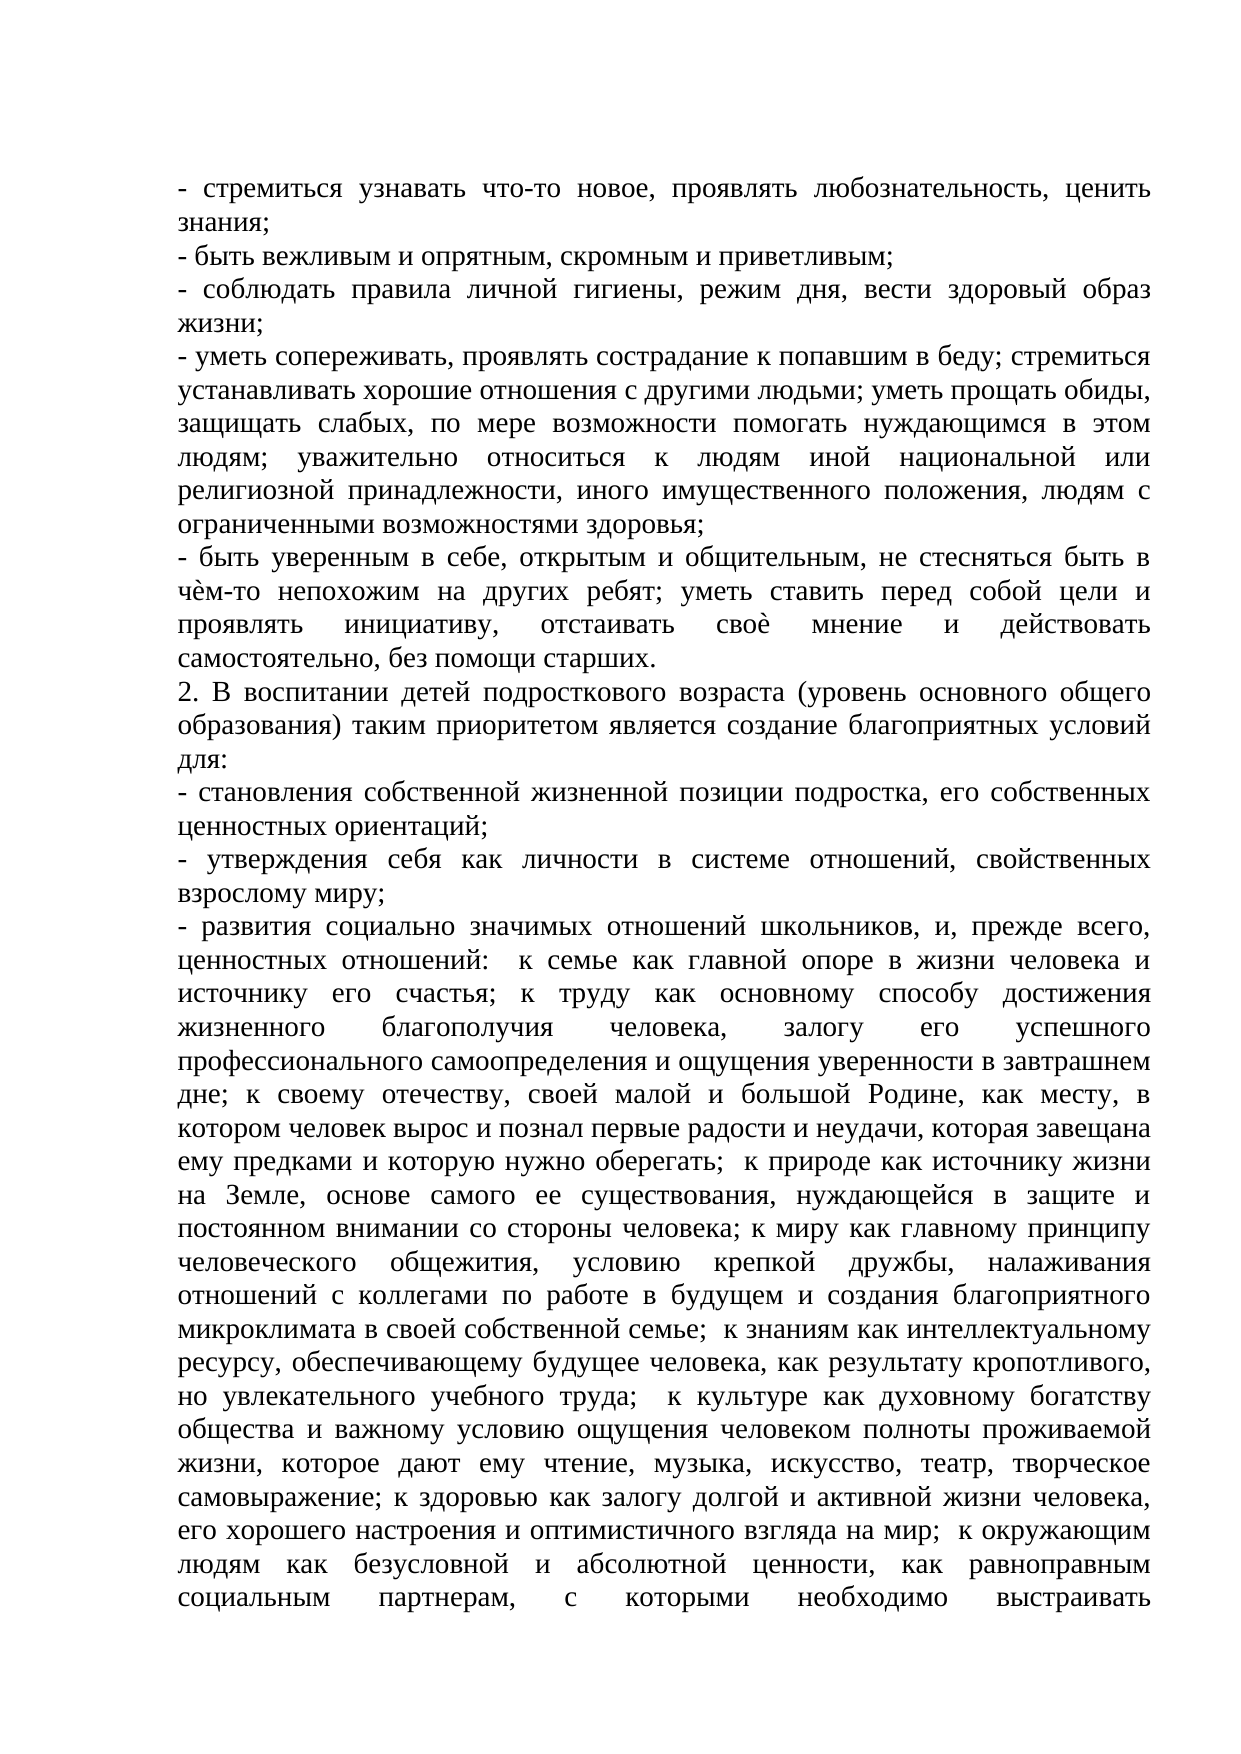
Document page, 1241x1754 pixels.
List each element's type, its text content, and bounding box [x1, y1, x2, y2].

text - становления собственной жизненной позиции подростка, его собственных ценностных ориентаций; [177, 774, 1152, 841]
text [177, 908, 1152, 1613]
text - уметь сопереживать, проявлять сострадание к попавшим в беду; стремиться устанавливать хорошие отношения с другими людьми; уметь прощать обиды, защищать слабых, по мере возможности помогать нуждающимся в этом людям; уважительно относиться к людям иной национальной или религиозной принадлежности, иного имущественного положения, людям с ограниченными возможностями здоровья; [177, 338, 1152, 539]
text - быть уверенным в себе, открытым и общительным, не стесняться быть в чѐм-то непохожим на других ребят; уметь ставить перед собой цели и проявлять инициативу, отстаивать своѐ мнение и действовать самостоятельно, без помощи старших. [177, 539, 1152, 674]
text - стремиться узнавать что-то новое, проявлять любознательность, ценить знания; [177, 171, 1152, 238]
text 2. В воспитании детей подросткового возраста (уровень основного общего образования) таким приоритетом является создание благоприятных условий для: [177, 674, 1152, 774]
text - утверждения себя как личности в системе отношений, свойственных взрослому миру; [177, 841, 1152, 908]
text - соблюдать правила личной гигиены, режим дня, вести здоровый образ жизни; [177, 271, 1152, 338]
text - быть вежливым и опрятным, скромным и приветливым; [177, 238, 1152, 271]
